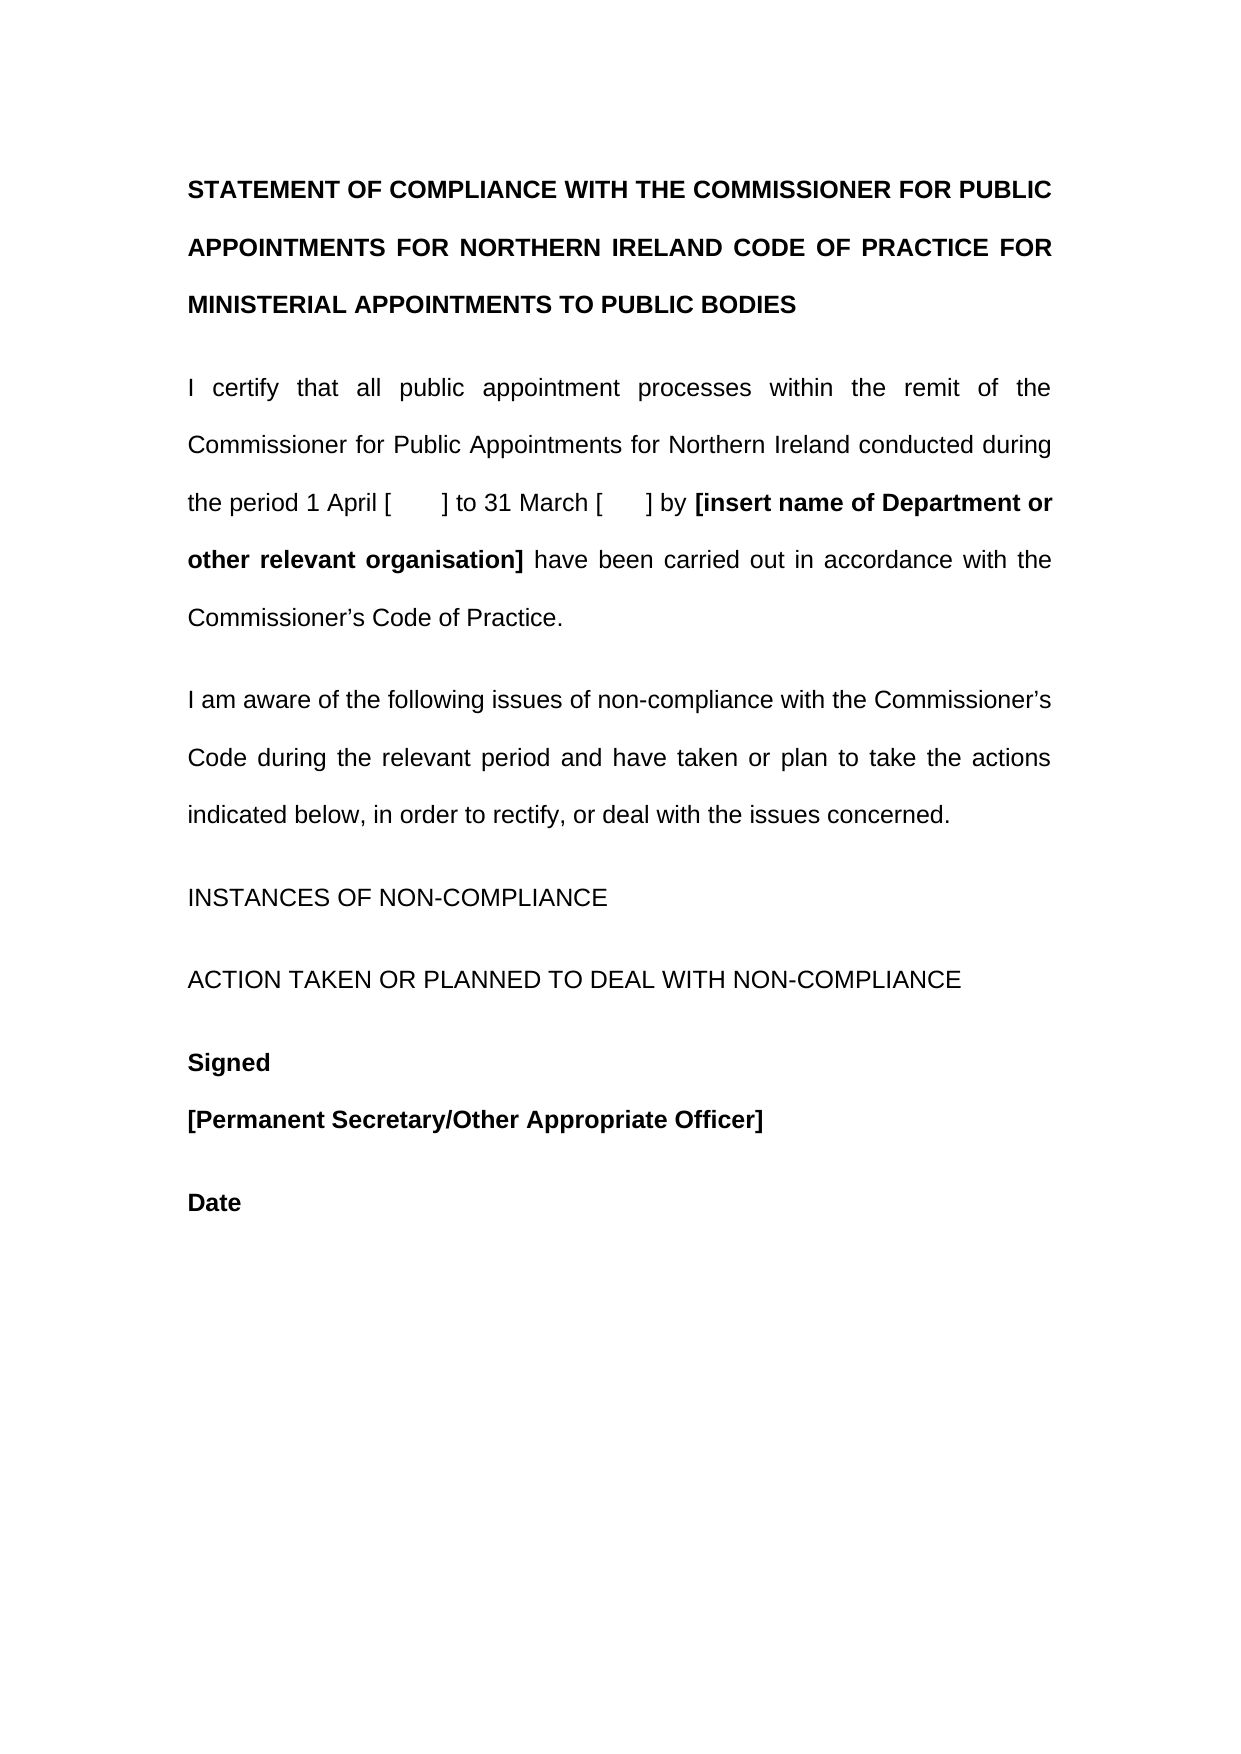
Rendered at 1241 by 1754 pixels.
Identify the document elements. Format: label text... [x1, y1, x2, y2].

text INSTANCES OF NON-COMPLIANCE [187, 882, 1053, 911]
text Signed [Permanent Secretary/Other Appropriate Officer] [187, 1047, 1053, 1134]
text ACTION TAKEN OR PLANNED TO DEAL WITH NON-COMPLIANCE [187, 965, 1053, 994]
text Date [187, 1187, 1053, 1216]
text I certify that all public appointment processes within the remit of the Commissioner for Public Appointments for Northern Ireland conducted during the period 1 April [ ] to 31 March [ ] by [insert name of Department or other relevant organisation] have been carried out in accordance with the Commissioner’s Code of Practice. [187, 372, 1053, 631]
text I am aware of the following issues of non-compliance with the Commissioner’s Code during the relevant period and have taken or plan to take the actions indicated below, in order to rectify, or deal with the issues concerned. [187, 685, 1053, 829]
text STATEMENT OF COMPLIANCE WITH THE COMMISSIONER FOR PUBLIC APPOINTMENTS FOR CODE OF PRACTICE FOR MINISTERIAL APPOINTMENTS TO PUBLIC BODIES [187, 175, 1053, 319]
